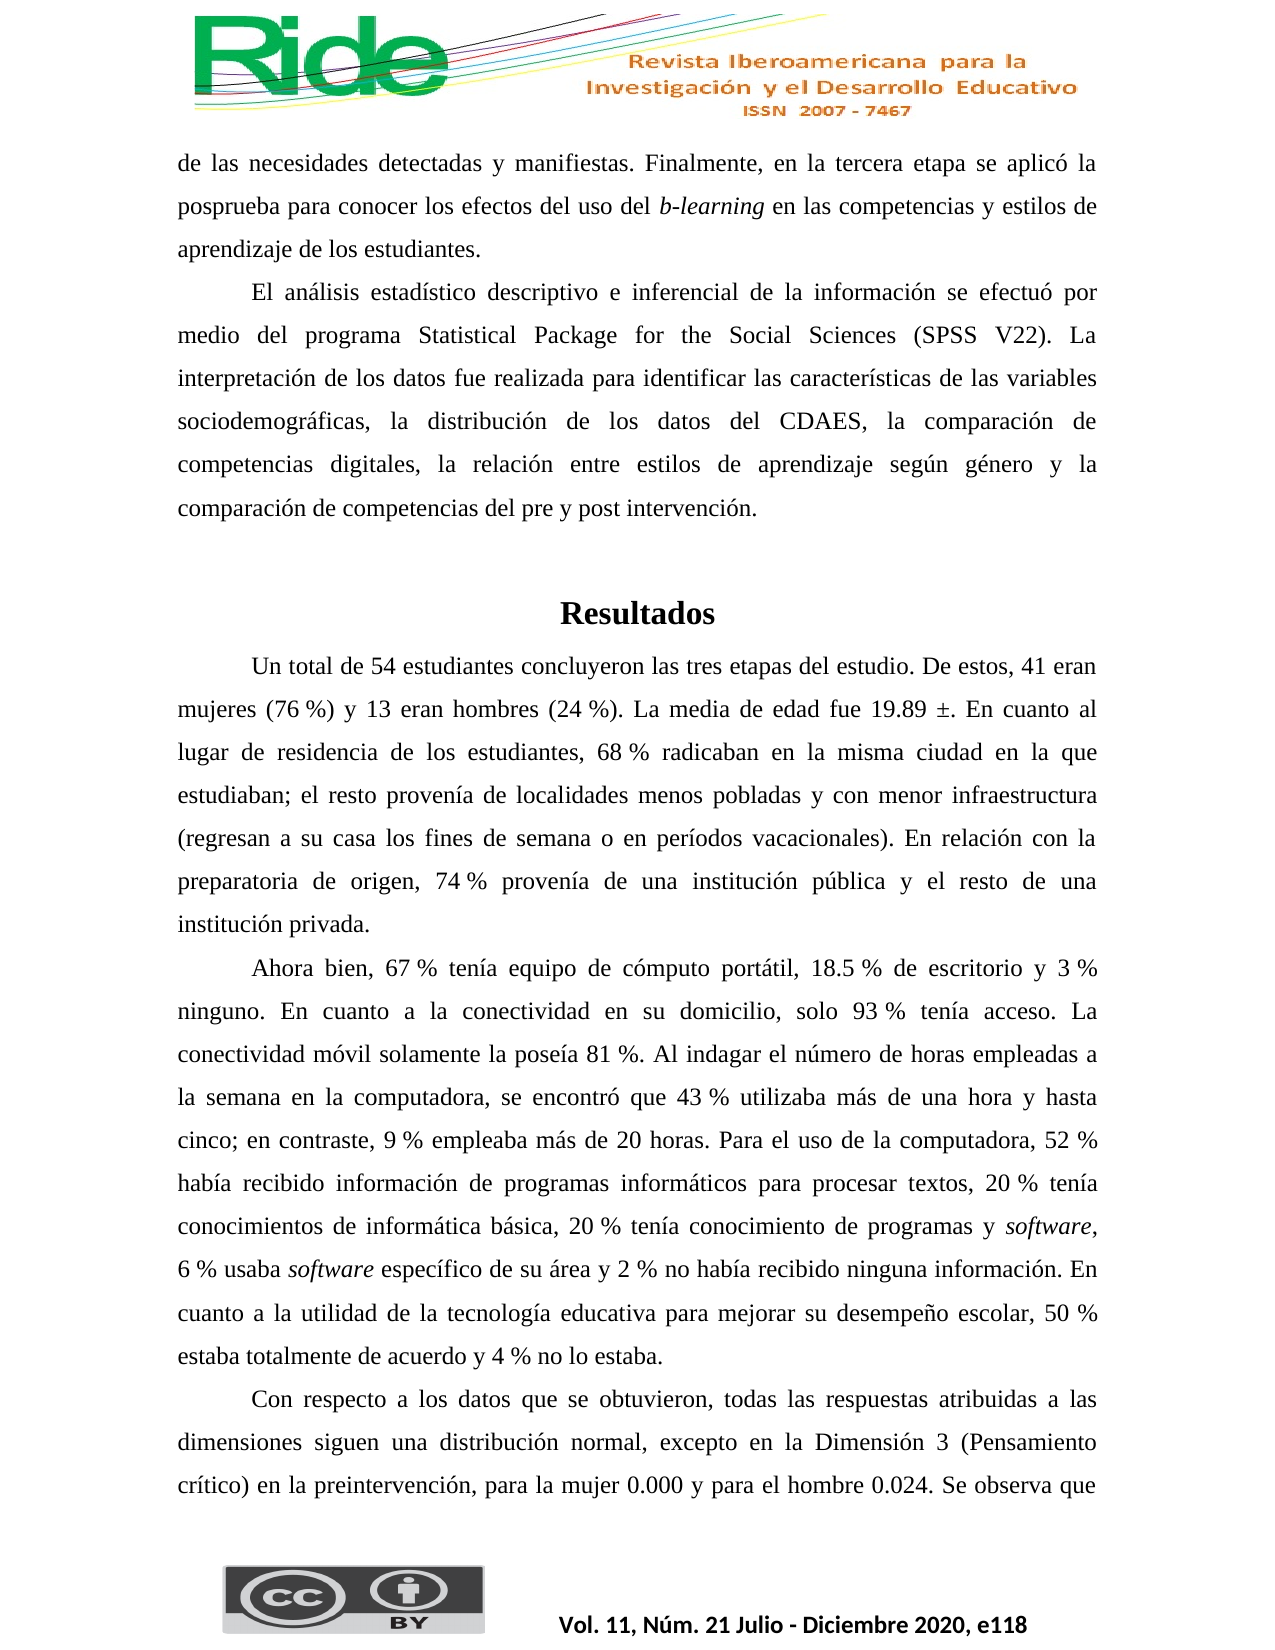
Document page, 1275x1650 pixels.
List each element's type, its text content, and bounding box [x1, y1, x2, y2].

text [177, 1384, 1098, 1499]
text Ahora bien, 67 % tenía equipo de cómputo portátil, 18.5 % de escritorio y 3 % ninguno. En cuanto a la conectividad en su domicilio, solo 93 % tenía acceso. La conectividad móvil solamente la poseía 81 %. Al indagar el número de horas empleadas a la semana en la computadora, se encontró que 43 % utilizaba más de una hora y hasta cinco; en contraste, 9 % empleaba más de 20 horas. Para el uso de la computadora, 52 % había recibido información de programas informáticos para procesar textos, 20 % tenía conocimientos de informática básica, 20 % tenía conocimiento de programas y software, 6 % usaba software específico de su área y 2 % no había recibido ninguna información. En cuanto a la utilidad de la tecnología educativa para mejorar su desempeño escolar, 50 % estaba totalmente de acuerdo y 4 % no lo estaba. [177, 953, 1098, 1369]
picture [194, 14, 1081, 119]
picture [222, 1565, 485, 1634]
text Un total de 54 estudiantes concluyeron las tres etapas del estudio. De estos, 41 eran mujeres (76 %) y 13 eran hombres (24 %). La media de edad fue 19.89 ±. En cuanto al lugar de residencia de los estudiantes, 68 % radicaban en la misma ciudad en la que estudiaban; el resto provenía de localidades menos pobladas y con menor infraestructura (regresan a su casa los fines de semana o en períodos vacacionales). En relación con la preparatoria de origen, 74 % provenía de una institución pública y el resto de una institución privada. [177, 651, 1098, 938]
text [177, 148, 1098, 263]
text El análisis estadístico descriptivo e inferencial de la información se efectuó por medio del programa Statistical Package for the Social Sciences (SPSS V22). La interpretación de los datos fue realizada para identificar las características de las variables sociodemográficas, la distribución de los datos del CDAES, la comparación de competencias digitales, la relación entre estilos de aprendizaje según género y la comparación de competencias del pre y post intervención. [177, 277, 1098, 521]
text Resultados [177, 593, 1098, 632]
